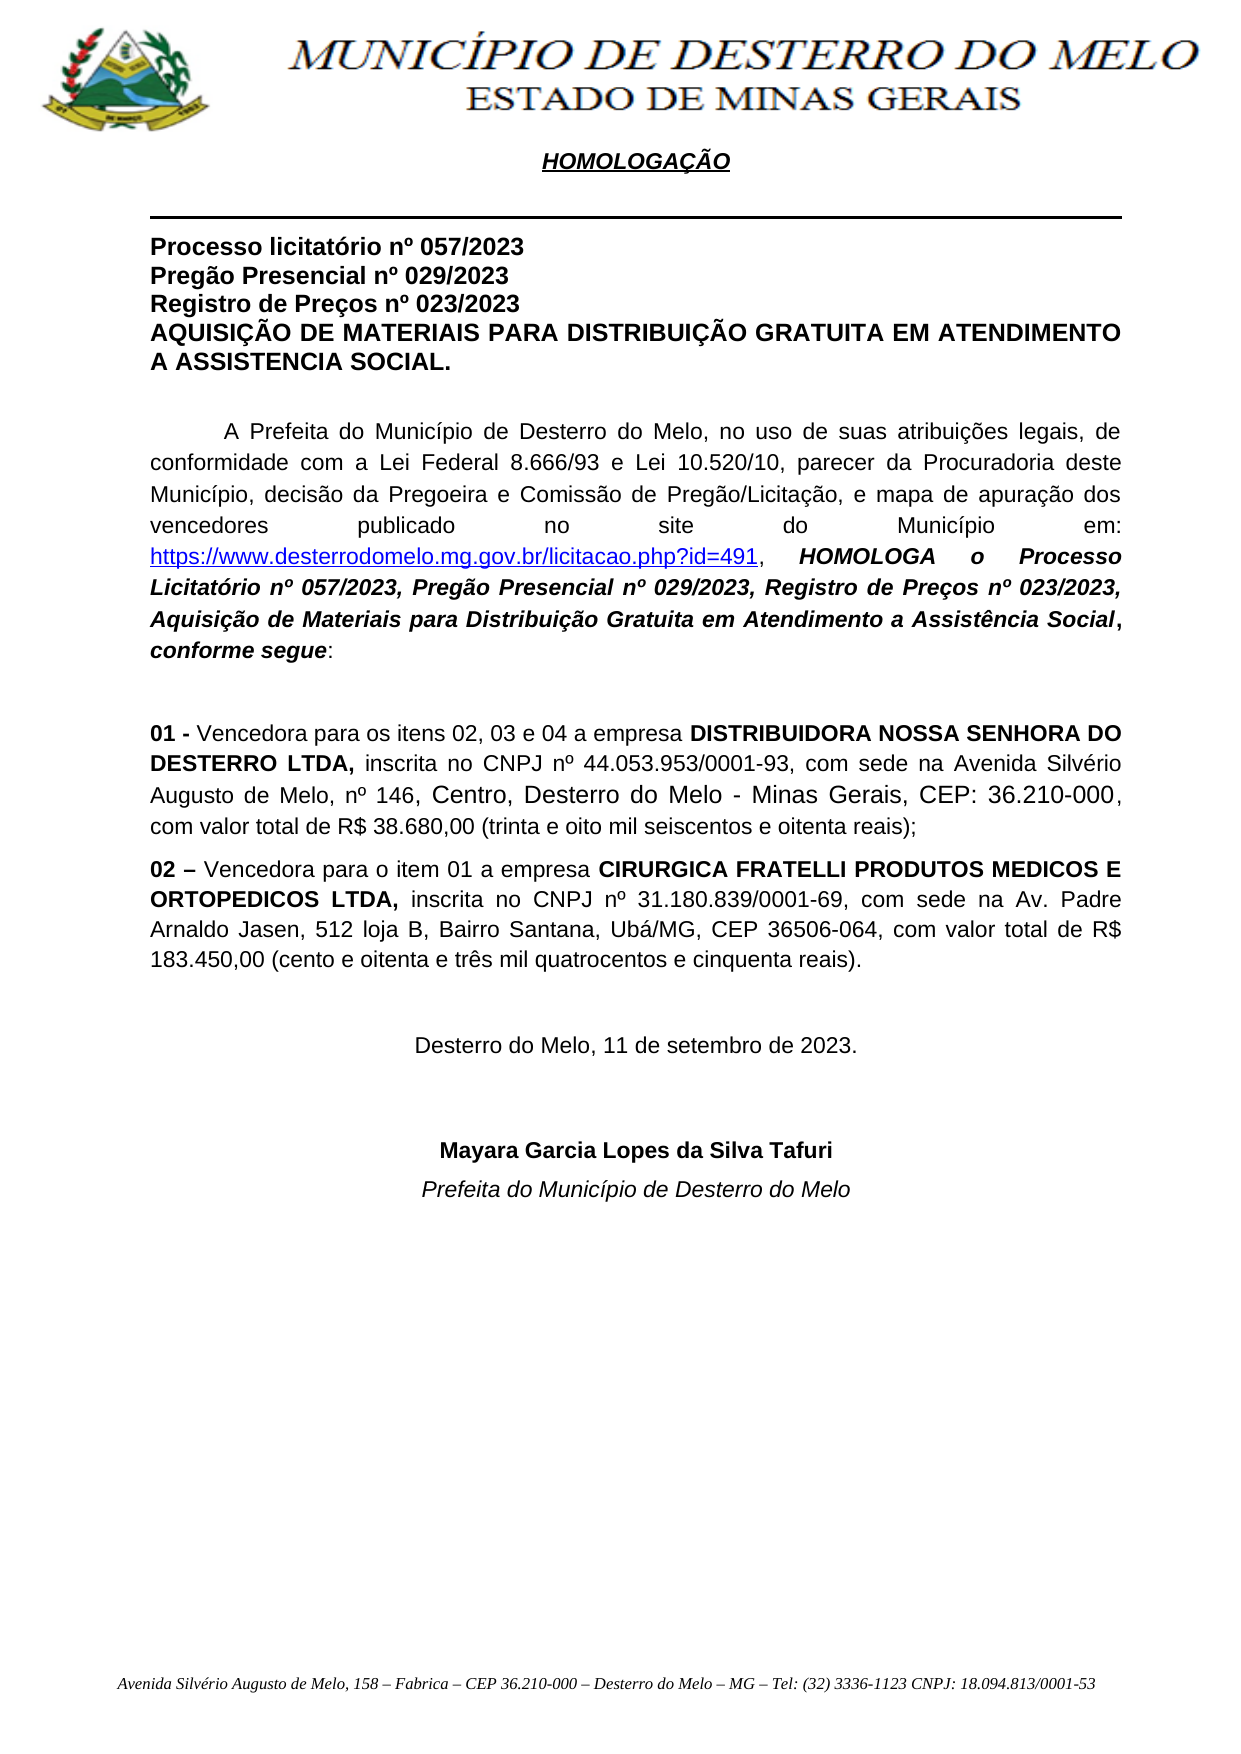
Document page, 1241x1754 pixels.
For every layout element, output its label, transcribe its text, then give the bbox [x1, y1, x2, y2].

text AQUISIÇÃO DE MATERIAIS PARA DISTRIBUIÇÃO GRATUITA EM ATENDIMENTO A ASSISTENCIA SOCIAL. [150, 318, 1122, 376]
text A Prefeita do Município de Desterro do Melo, no uso de suas atribuições legais, de conformidade com a Lei Federal 8.666/93 e Lei 10.520/10, parecer da Procuradoria deste Município, decisão da Pregoeira e Comissão de Pregão/Licitação, e mapa de apuração dos vencedores publicado no site do Município em: https://www.desterrodomelo.mg.gov.br/licitacao.php?id=491, HOMOLOGA o Processo Licitatório nº 057/2023, Pregão Presencial nº 029/2023, Registro de Preços nº 023/2023, Aquisição de Materiais para Distribuição Gratuita em Atendimento a Assistência Social, conforme segue: [150, 414, 1122, 664]
text Pregão Presencial nº 029/2023 [150, 261, 1122, 289]
text HOMOLOGAÇÃO [150, 148, 1122, 174]
text 01 - Vencedora para os itens 02, 03 e 04 a empresa DISTRIBUIDORA NOSSA SENHORA DO DESTERRO LTDA, inscrita no CNPJ nº 44.053.953/0001-93, com sede na Avenida Silvério Augusto de Melo, nº 146, Centro, Desterro do Melo - Minas Gerais, CEP: 36.210-000, com valor total de R$ 38.680,00 (trinta e oito mil seiscentos e oitenta reais); [150, 720, 1122, 839]
text Mayara Garcia Lopes da Silva Tafuri [150, 1137, 1122, 1163]
text 02 – Vencedora para o item 01 a empresa CIRURGICA FRATELLI PRODUTOS MEDICOS E ORTOPEDICOS LTDA, inscrita no CNPJ nº 31.180.839/0001-69, com sede na Av. Padre Arnaldo Jasen, 512 loja B, Bairro Santana, Ubá/MG, CEP 36506-064, com valor total de R$ 183.450,00 (cento e oitenta e três mil quatrocentos e cinquenta reais). [150, 856, 1122, 973]
text Processo licitatório nº 057/2023 [150, 232, 1122, 261]
text Registro de Preços nº 023/2023 [150, 289, 1122, 318]
text Prefeita do Município de Desterro do Melo [150, 1176, 1122, 1202]
text Desterro do Melo, 11 de setembro de 2023. [150, 1032, 1122, 1058]
picture [16, 12, 1232, 151]
